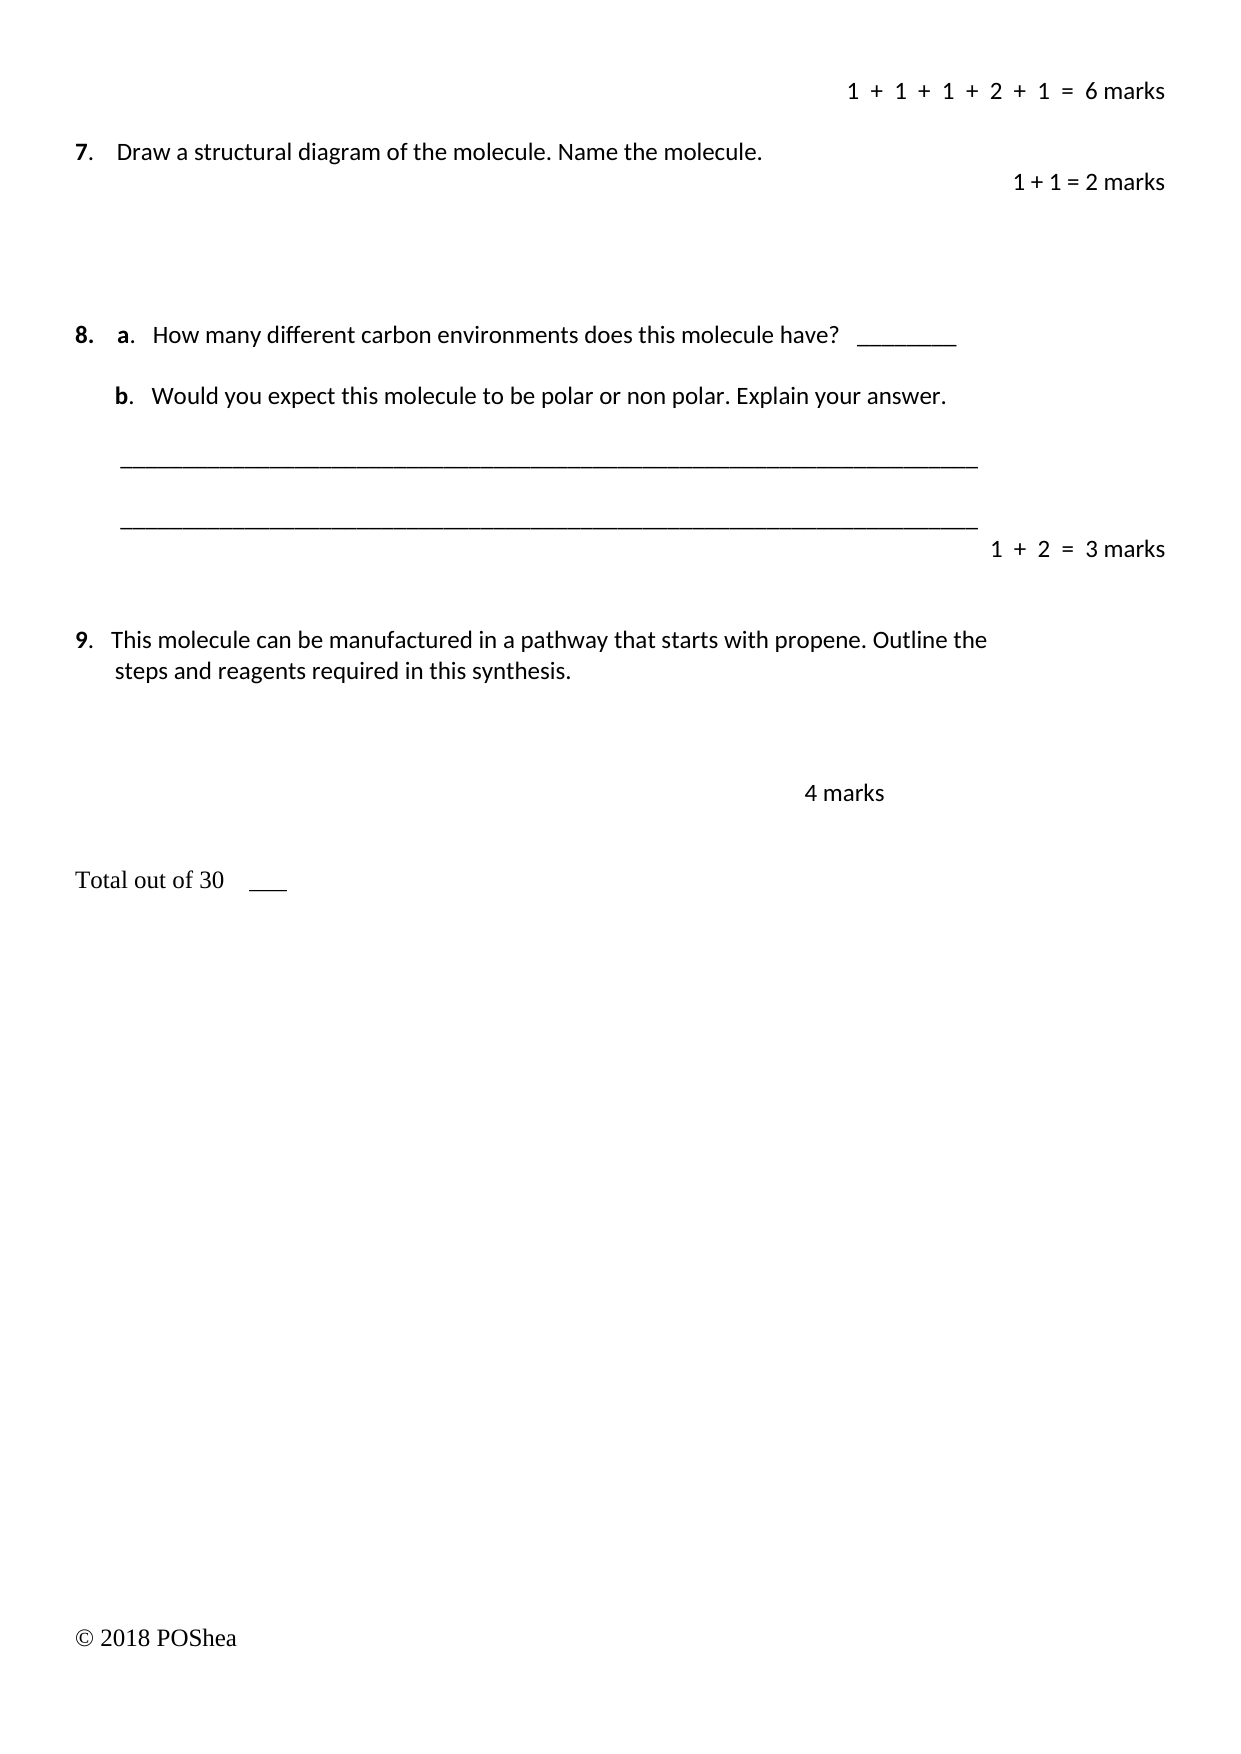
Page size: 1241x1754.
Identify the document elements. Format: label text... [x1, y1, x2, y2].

text 1 + 2 = 3 marks [75, 533, 1165, 563]
text Total out of 30 ___ [75, 865, 1165, 894]
text 1 + 1 = 2 marks [75, 167, 1165, 197]
text _____________________________________________________________________ [75, 441, 1165, 472]
text _____________________________________________________________________ [75, 502, 1165, 533]
text 4 marks [75, 777, 1165, 807]
text 9. This molecule can be manufactured in a pathway that starts with propene. Outline the [75, 624, 1165, 655]
text steps and reagents required in this synthesis. [75, 655, 1165, 685]
text 8. a. How many different carbon environments does this molecule have? ________ [75, 319, 1165, 350]
text b. Would you expect this molecule to be polar or non polar. Explain your answer. [75, 380, 1165, 411]
text 1 + 1 + 1 + 2 + 1 = 6 marks [75, 75, 1165, 106]
text 7. Draw a structural diagram of the molecule. Name the molecule. [75, 136, 1165, 167]
